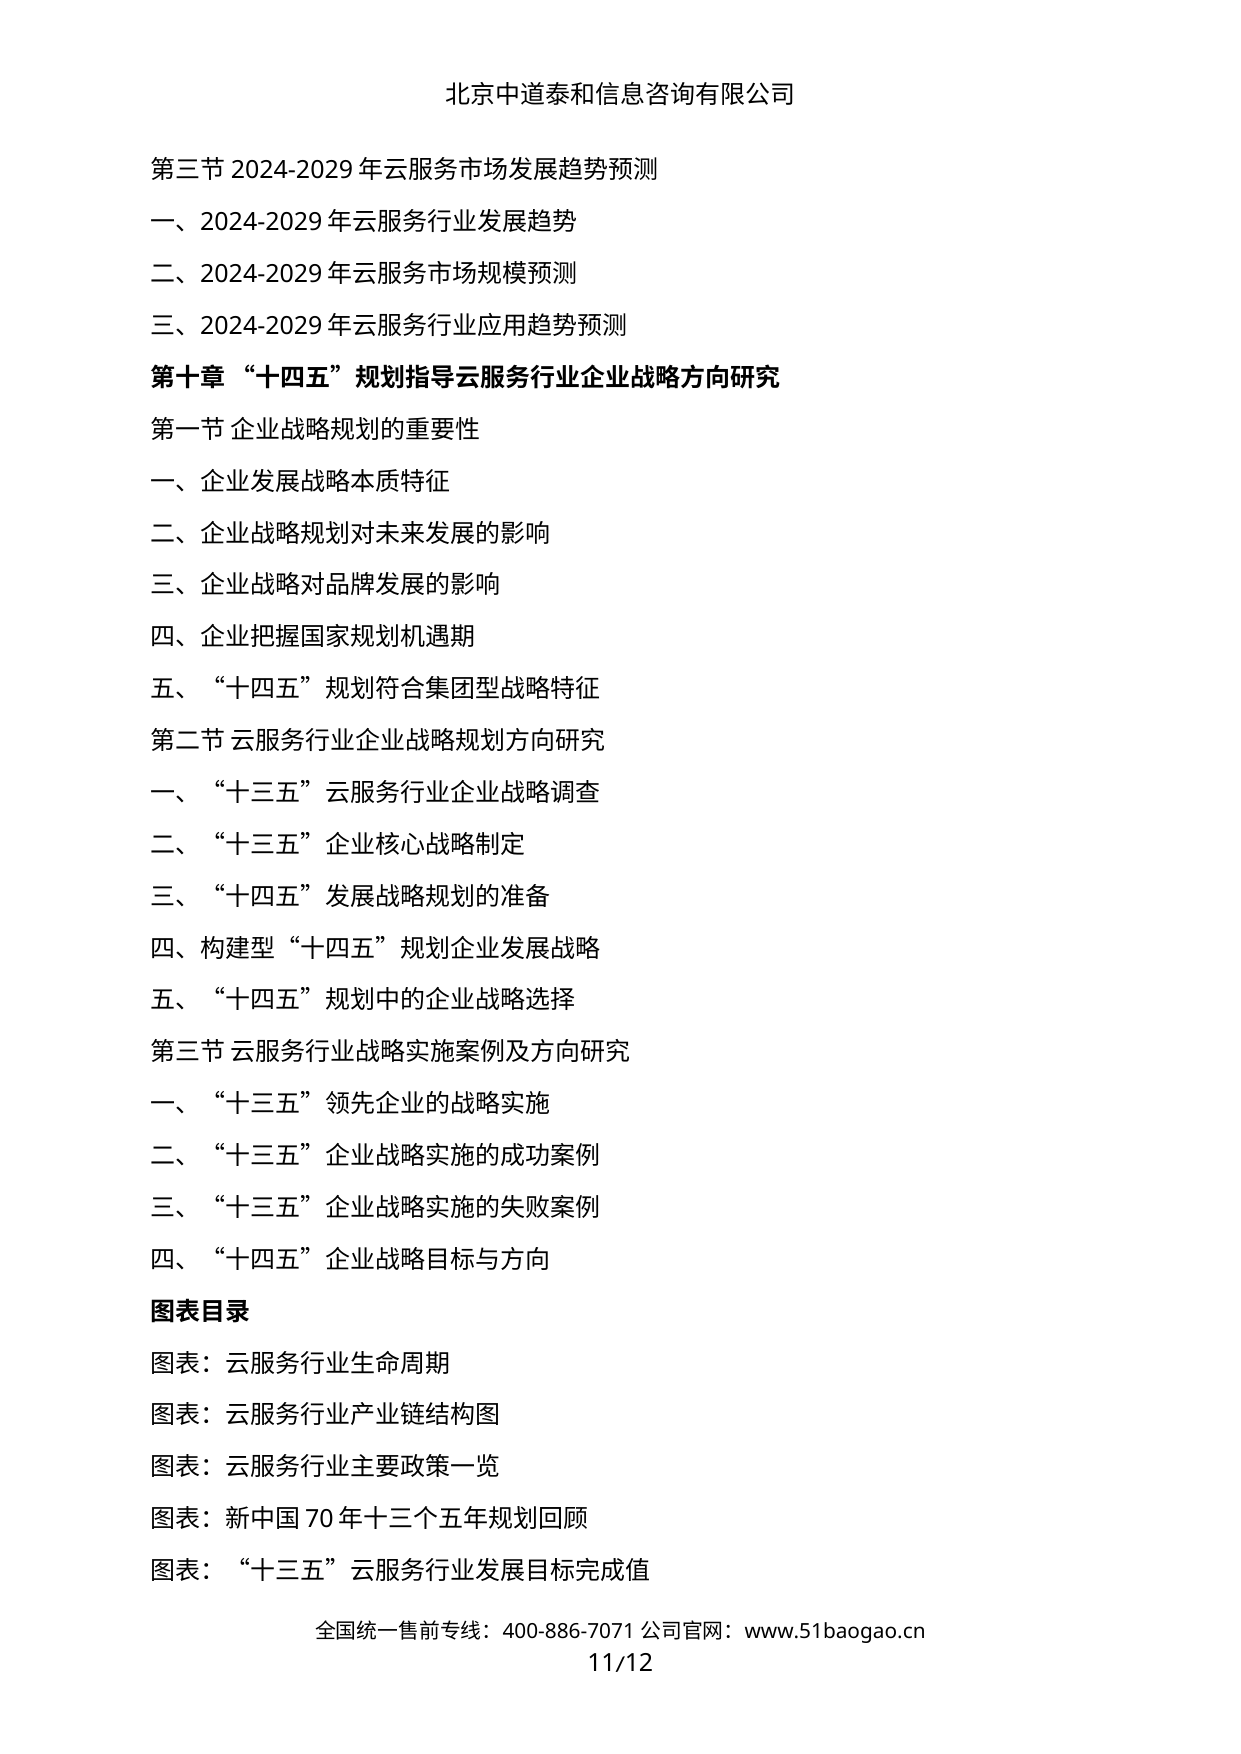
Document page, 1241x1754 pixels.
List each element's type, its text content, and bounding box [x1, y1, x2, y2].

text 第一节 企业战略规划的重要性 [150, 409, 1090, 446]
text 图表目录 [150, 1291, 1090, 1327]
text 一、2024-2029年云服务行业发展趋势 [150, 202, 1090, 238]
text 图表：云服务行业产业链结构图 [150, 1395, 1090, 1431]
text 二、“十三五”企业核心战略制定 [150, 824, 1090, 861]
text 四、“十四五”企业战略目标与方向 [150, 1239, 1090, 1276]
text 二、企业战略规划对未来发展的影响 [150, 513, 1090, 549]
text 一、“十三五”领先企业的战略实施 [150, 1084, 1090, 1120]
text 四、企业把握国家规划机遇期 [150, 617, 1090, 653]
text 五、“十四五”规划中的企业战略选择 [150, 980, 1090, 1016]
text 图表：“十三五”云服务行业发展目标完成值 [150, 1551, 1090, 1587]
text 第三节 云服务行业战略实施案例及方向研究 [150, 1032, 1090, 1068]
text 三、2024-2029年云服务行业应用趋势预测 [150, 306, 1090, 342]
text 五、“十四五”规划符合集团型战略特征 [150, 669, 1090, 705]
text 图表：云服务行业生命周期 [150, 1343, 1090, 1379]
text 一、“十三五”云服务行业企业战略调查 [150, 772, 1090, 809]
text 四、构建型“十四五”规划企业发展战略 [150, 928, 1090, 964]
text 三、“十三五”企业战略实施的失败案例 [150, 1187, 1090, 1224]
text 图表：云服务行业主要政策一览 [150, 1447, 1090, 1483]
text 二、“十三五”企业战略实施的成功案例 [150, 1136, 1090, 1172]
text 图表：新中国70年十三个五年规划回顾 [150, 1499, 1090, 1535]
text 一、企业发展战略本质特征 [150, 461, 1090, 497]
text 三、“十四五”发展战略规划的准备 [150, 876, 1090, 912]
text 第十章 “十四五”规划指导云服务行业企业战略方向研究 [150, 357, 1090, 394]
text 第三节 2024-2029年云服务市场发展趋势预测 [150, 150, 1090, 186]
text 二、2024-2029年云服务市场规模预测 [150, 254, 1090, 290]
text 第二节 云服务行业企业战略规划方向研究 [150, 721, 1090, 757]
text 三、企业战略对品牌发展的影响 [150, 565, 1090, 601]
